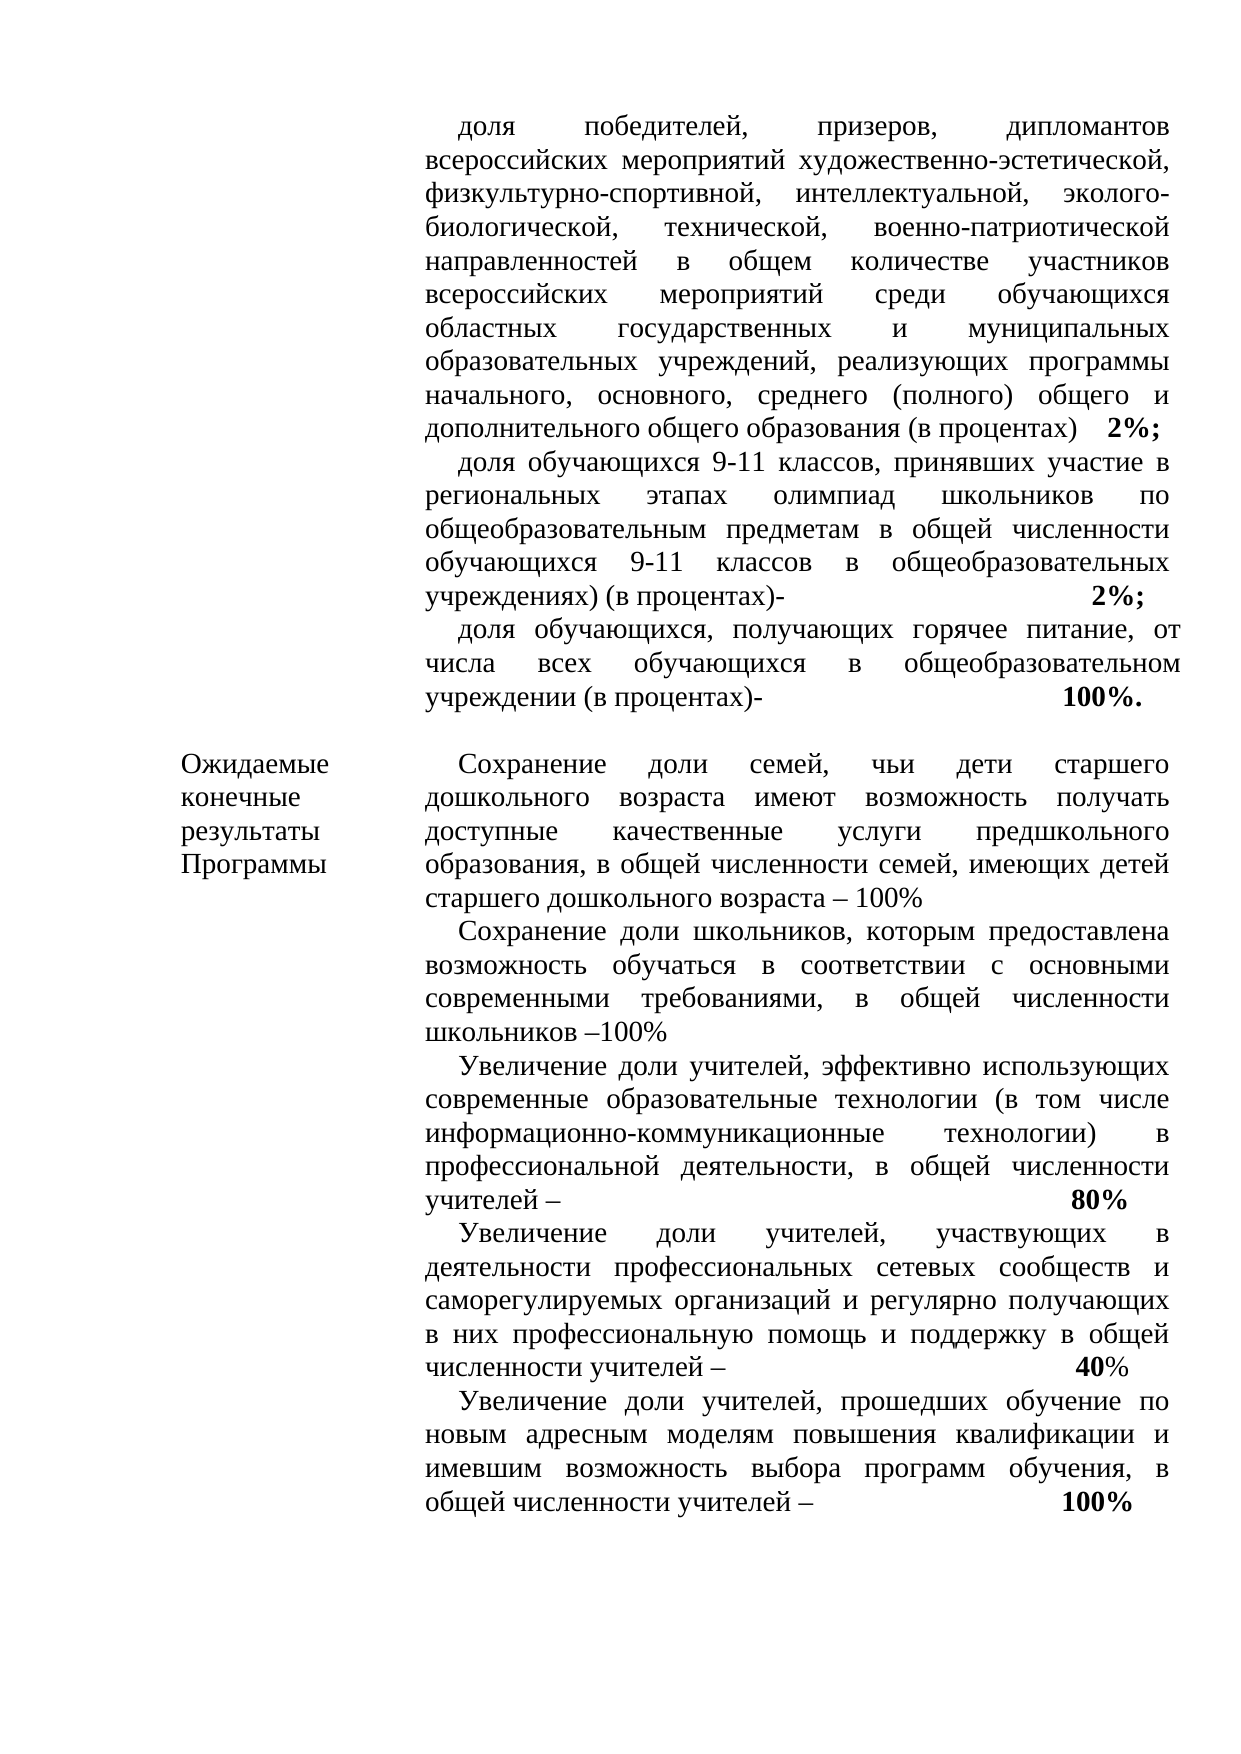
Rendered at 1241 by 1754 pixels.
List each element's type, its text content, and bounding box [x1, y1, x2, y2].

table_cell Ожидаемые конечные результаты Программы [169, 746, 413, 1517]
table_cell Увеличение доли учителей, прошедших обучение по новым адресным моделям повышения квалификации и имевшим возможность выбора программ обучения, в общей численности учителей – 100% [414, 1383, 1181, 1517]
table_cell Увеличение доли учителей, эффективно использующих современные образовательные технологии (в том числе информационно-коммуникационные технологии) в профессиональной деятельности, в общей численности учителей – 80% [414, 1048, 1181, 1215]
table_cell Сохранение доли семей, чьи дети старшего дошкольного возраста имеют возможность получать доступные качественные услуги предшкольного образования, в общей численности семей, имеющих детей старшего дошкольного возраста – 100% [414, 746, 1181, 913]
table_cell доля обучающихся, получающих горячее питание, от числа всех обучающихся в общеобразовательном учреждении (в процентах)- 100%. [414, 612, 1181, 746]
table_cell Увеличение доли учителей, участвующих в деятельности профессиональных сетевых сообществ и саморегулируемых организаций и регулярно получающих в них профессиональную помощь и поддержку в общей численности учителей – 40% [414, 1215, 1181, 1383]
table_cell доля победителей, призеров, дипломантов всероссийских мероприятий художественно-эстетической, физкультурно-спортивной, интеллектуальной, эколого-биологической, технической, военно-патриотической направленностей в общем количестве участников всероссийских мероприятий среди обучающихся областных государственных и муниципальных образовательных учреждений, реализующих программы начального, основного, среднего (полного) общего и дополнительного общего образования (в процентах) 2%; [414, 109, 1181, 444]
table_cell доля обучающихся 9-11 классов, принявших участие в региональных этапах олимпиад школьников по общеобразовательным предметам в общей численности обучающихся 9-11 классов в общеобразовательных учреждениях) (в процентах)- 2%; [414, 444, 1181, 612]
table_cell Сохранение доли школьников, которым предоставлена возможность обучаться в соответствии с основными современными требованиями, в общей численности школьников –100% [414, 914, 1181, 1048]
